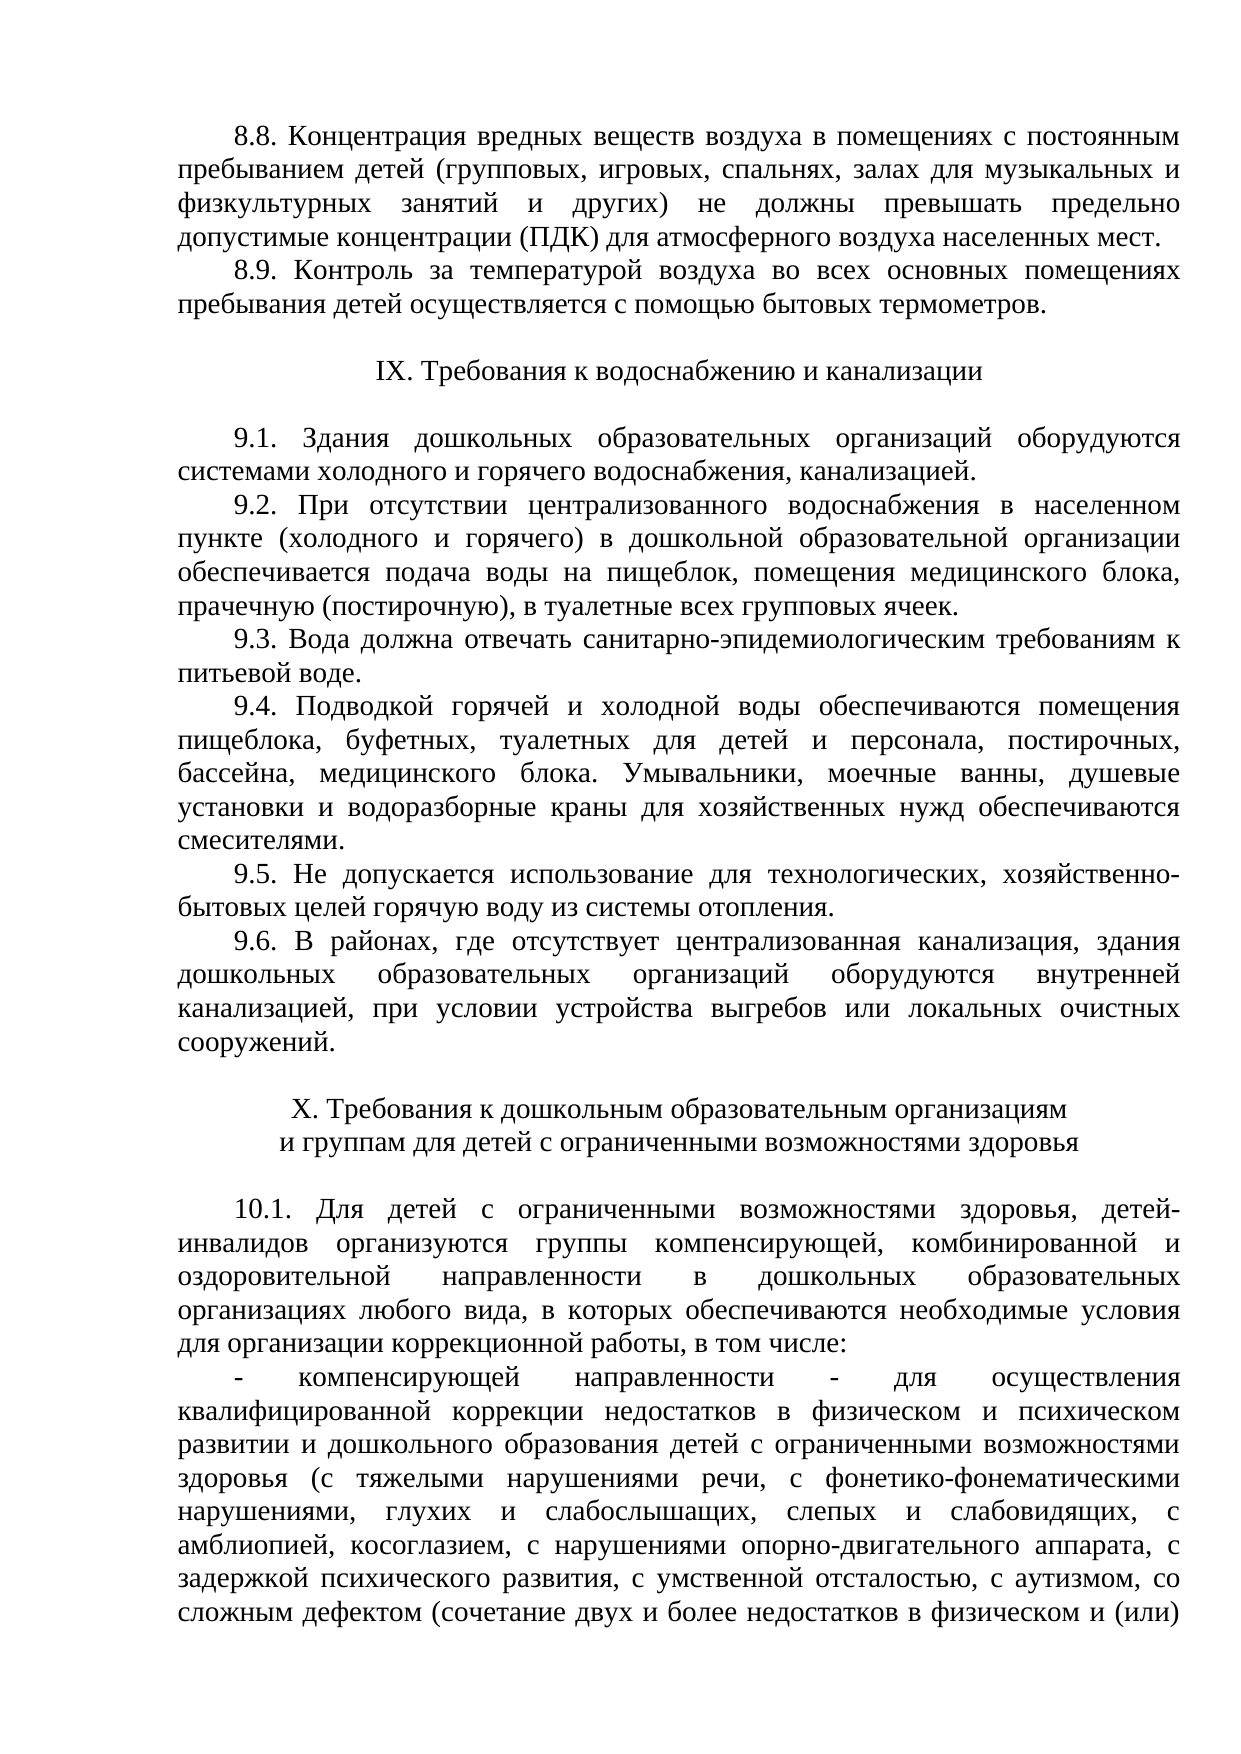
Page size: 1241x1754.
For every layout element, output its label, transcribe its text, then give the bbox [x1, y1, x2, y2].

text и группам для детей с ограниченными возможностями здоровья [177, 1124, 1181, 1158]
text 9.1. Здания дошкольных образовательных организаций оборудуются системами холодного и горячего водоснабжения, канализацией. [177, 420, 1181, 487]
text X. Требования к дошкольным образовательным организациям [177, 1091, 1181, 1124]
text 9.4. Подводкой горячей и холодной воды обеспечиваются помещения пищеблока, буфетных, туалетных для детей и персонала, постирочных, бассейна, медицинского блока. Умывальники, моечные ванны, душевые установки и водоразборные краны для хозяйственных нужд обеспечиваются смесителями. [177, 688, 1181, 856]
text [177, 1359, 1181, 1627]
text 9.3. Вода должна отвечать санитарно-эпидемиологическим требованиям к питьевой воде. [177, 621, 1181, 688]
text IX. Требования к водоснабжению и канализации [177, 353, 1181, 386]
text 8.8. Концентрация вредных веществ воздуха в помещениях с постоянным пребыванием детей (групповых, игровых, спальнях, залах для музыкальных и физкультурных занятий и других) не должны превышать предельно допустимые концентрации (ПДК) для атмосферного воздуха населенных мест. [177, 118, 1181, 252]
text 9.5. Не допускается использование для технологических, хозяйственно-бытовых целей горячую воду из системы отопления. [177, 856, 1181, 923]
text 8.9. Контроль за температурой воздуха во всех основных помещениях пребывания детей осуществляется с помощью бытовых термометров. [177, 252, 1181, 319]
text 9.2. При отсутствии централизованного водоснабжения в населенном пункте (холодного и горячего) в дошкольной образовательной организации обеспечивается подача воды на пищеблок, помещения медицинского блока, прачечную (постирочную), в туалетные всех групповых ячеек. [177, 487, 1181, 621]
text 10.1. Для детей с ограниченными возможностями здоровья, детей-инвалидов организуются группы компенсирующей, комбинированной и оздоровительной направленности в дошкольных образовательных организациях любого вида, в которых обеспечиваются необходимые условия для организации коррекционной работы, в том числе: [177, 1191, 1181, 1359]
text 9.6. В районах, где отсутствует централизованная канализация, здания дошкольных образовательных организаций оборудуются внутренней канализацией, при условии устройства выгребов или локальных очистных сооружений. [177, 923, 1181, 1057]
